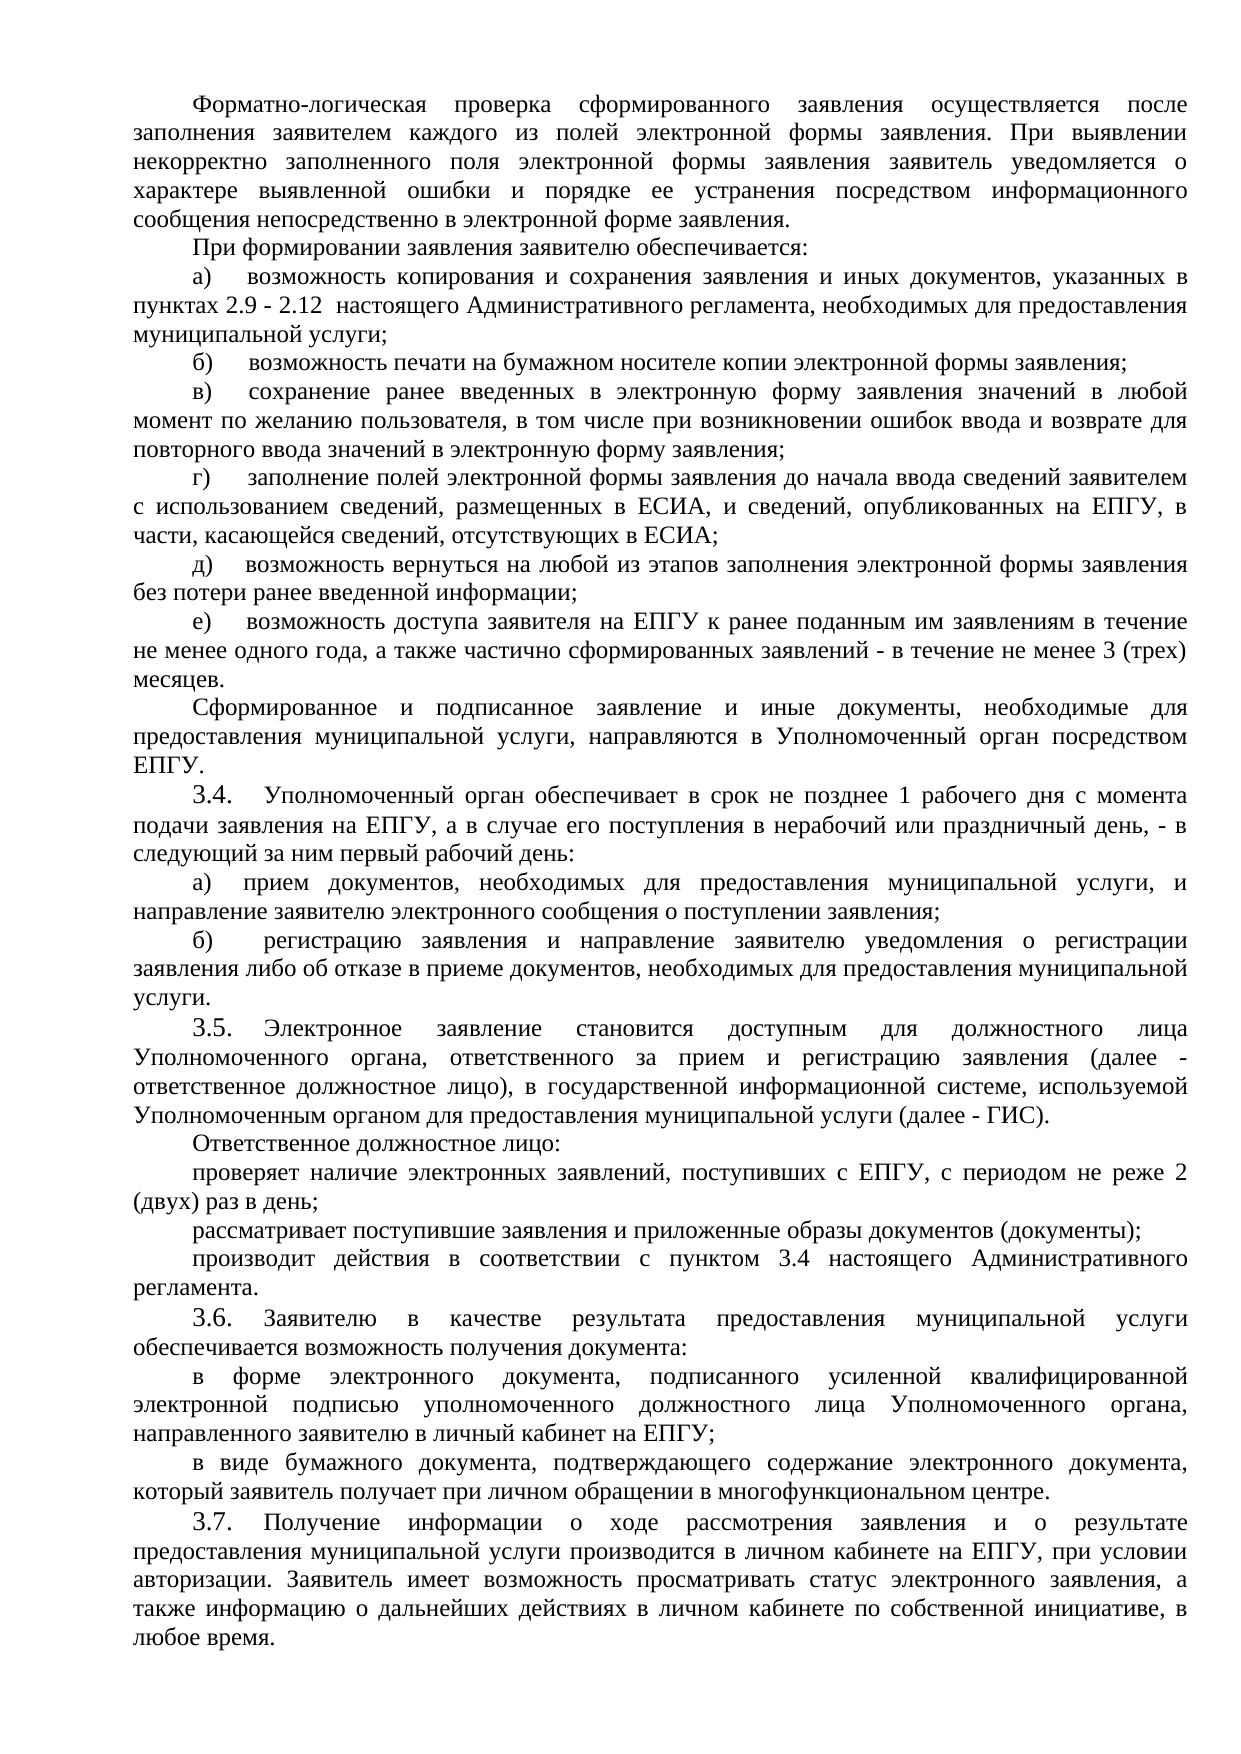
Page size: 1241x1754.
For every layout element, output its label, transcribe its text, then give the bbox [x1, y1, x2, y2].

list Уполномоченный орган обеспечивает в срок не позднее 1 рабочего дня с момента подачи заявления на ЕПГУ, а в случае его поступления в нерабочий или праздничный день, - в следующий за ним первый рабочий день: [133, 779, 1188, 867]
text а) возможность копирования и сохранения заявления и иных документов, указанных в пунктах 2.9 - 2.12 настоящего Административного регламента, необходимых для предоставления муниципальной услуги; [133, 261, 1188, 347]
text а) прием документов, необходимых для предоставления муниципальной услуги, и направление заявителю электронного сообщения о поступлении заявления; [133, 867, 1188, 925]
text в) сохранение ранее введенных в электронную форму заявления значений в любой момент по желанию пользователя, в том числе при возникновении ошибок ввода и возврате для повторного ввода значений в электронную форму заявления; [133, 376, 1188, 462]
list Электронное заявление становится доступным для должностного лица Уполномоченного органа, ответственного за прием и регистрацию заявления (далее - ответственное должностное лицо), в государственной информационной системе, используемой Уполномоченным органом для предоставления муниципальной услуги (далее - ГИС). [133, 1011, 1188, 1128]
text в форме электронного документа, подписанного усиленной квалифицированной электронной подписью уполномоченного должностного лица Уполномоченного органа, направленного заявителю в личный кабинет на ЕПГУ; [133, 1361, 1188, 1447]
text рассматривает поступившие заявления и приложенные образы документов (документы); [133, 1215, 1188, 1243]
list Заявителю в качестве результата предоставления муниципальной услуги обеспечивается возможность получения документа: [133, 1301, 1188, 1361]
list Получение информации о ходе рассмотрения заявления и о результате предоставления муниципальной услуги производится в личном кабинете на ЕПГУ, при условии авторизации. Заявитель имеет возможность просматривать статус электронного заявления, а также информацию о дальнейших действиях в личном кабинете по собственной инициативе, в любое время. [133, 1504, 1188, 1651]
text проверяет наличие электронных заявлений, поступивших с ЕПГУ, с периодом не реже 2 (двух) раз в день; [133, 1157, 1188, 1215]
text производит действия в соответствии с пунктом 3.4 настоящего Административного регламента. [133, 1243, 1188, 1301]
text б) возможность печати на бумажном носителе копии электронной формы заявления; [133, 347, 1188, 376]
text Сформированное и подписанное заявление и иные документы, необходимые для предоставления муниципальной услуги, направляются в Уполномоченный орган посредством ЕПГУ. [133, 692, 1188, 779]
text г) заполнение полей электронной формы заявления до начала ввода сведений заявителем с использованием сведений, размещенных в ЕСИА, и сведений, опубликованных на ЕПГУ, в части, касающейся сведений, отсутствующих в ЕСИА; [133, 462, 1188, 549]
text е) возможность доступа заявителя на ЕПГУ к ранее поданным им заявлениям в течение не менее одного года, а также частично сформированных заявлений - в течение не менее 3 (трех) месяцев. [133, 606, 1188, 692]
text д) возможность вернуться на любой из этапов заполнения электронной формы заявления без потери ранее введенной информации; [133, 549, 1188, 606]
text Ответственное должностное лицо: [133, 1128, 1188, 1157]
text в виде бумажного документа, подтверждающего содержание электронного документа, который заявитель получает при личном обращении в многофункциональном центре. [133, 1447, 1188, 1504]
text б) регистрацию заявления и направление заявителю уведомления о регистрации заявления либо об отказе в приеме документов, необходимых для предоставления муниципальной услуги. [133, 925, 1188, 1011]
text При формировании заявления заявителю обеспечивается: [133, 232, 1188, 261]
text Форматно-логическая проверка сформированного заявления осуществляется после заполнения заявителем каждого из полей электронной формы заявления. При выявлении некорректно заполненного поля электронной формы заявления заявитель уведомляется о характере выявленной ошибки и порядке ее устранения посредством информационного сообщения непосредственно в электронной форме заявления. [133, 89, 1188, 232]
